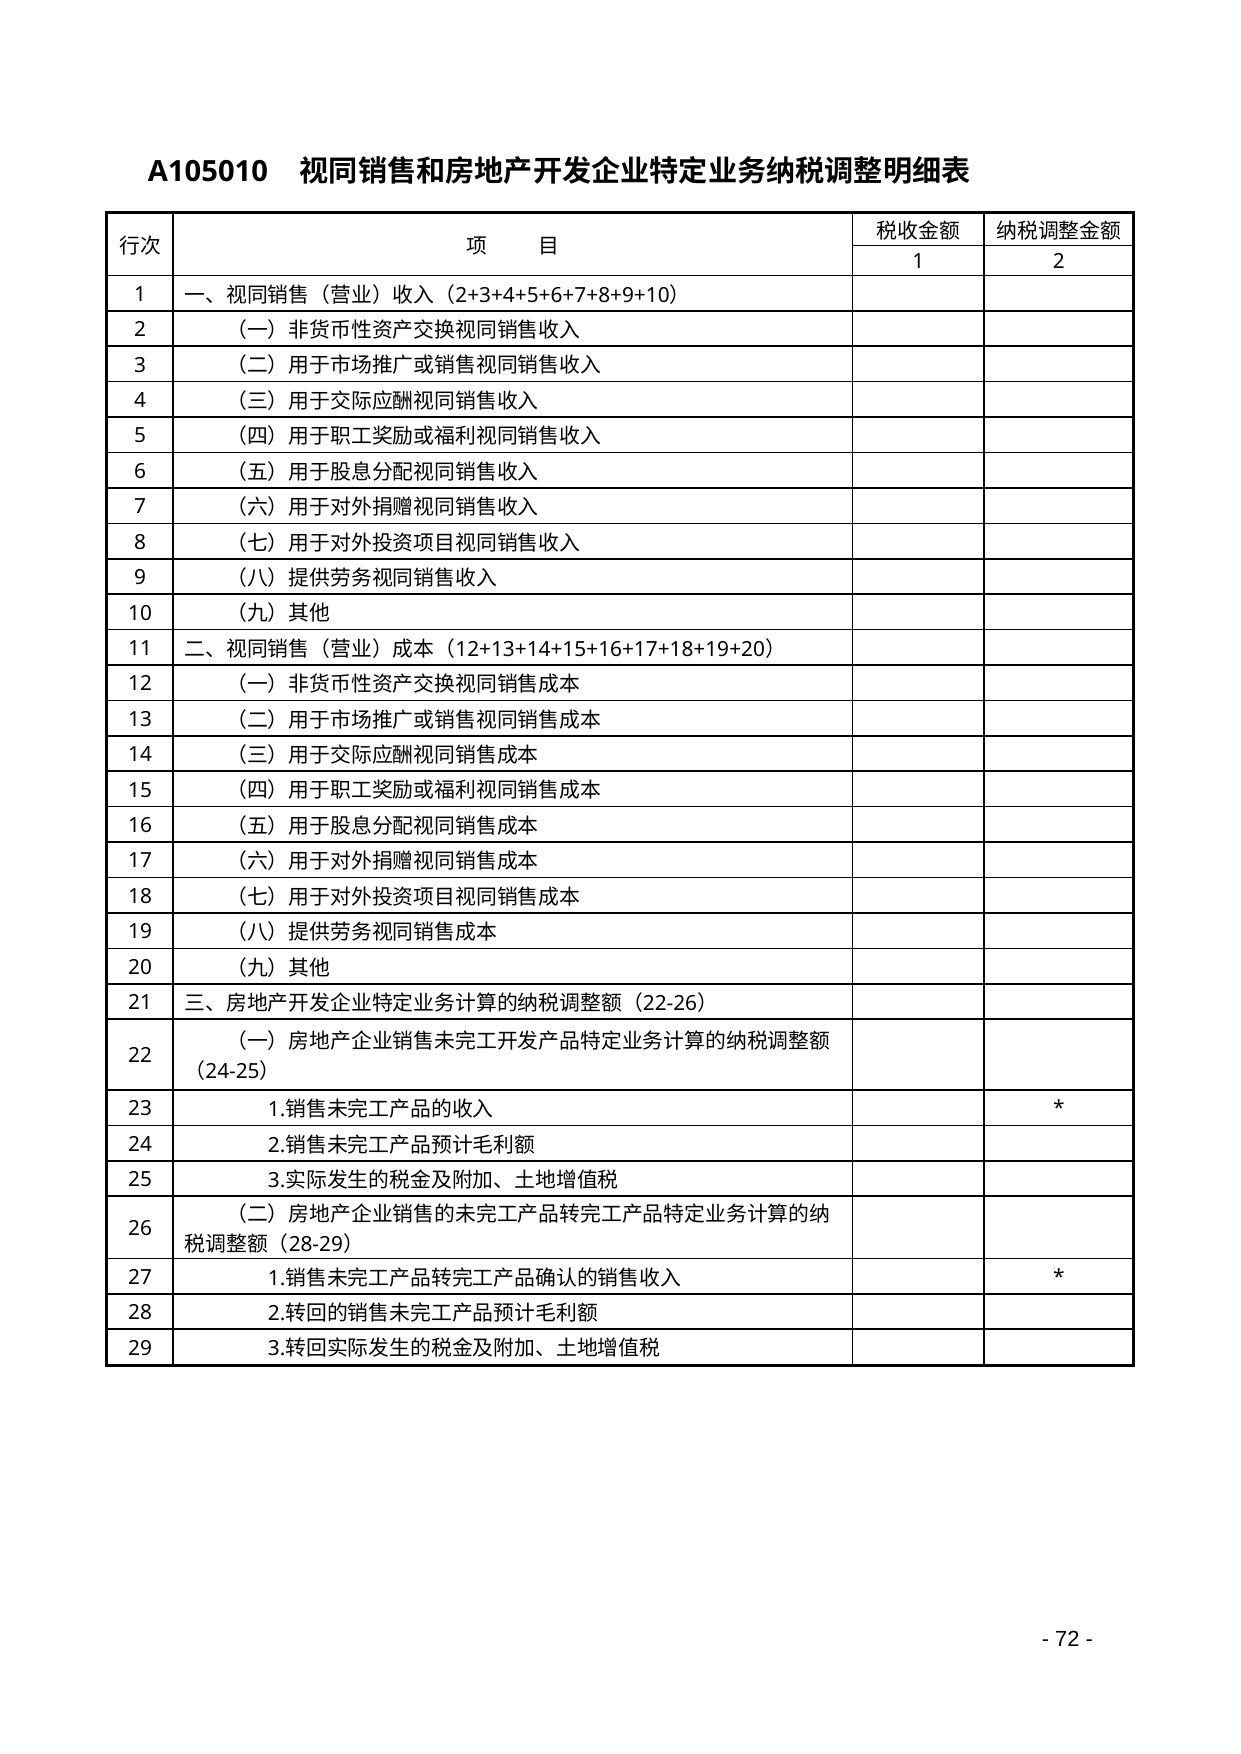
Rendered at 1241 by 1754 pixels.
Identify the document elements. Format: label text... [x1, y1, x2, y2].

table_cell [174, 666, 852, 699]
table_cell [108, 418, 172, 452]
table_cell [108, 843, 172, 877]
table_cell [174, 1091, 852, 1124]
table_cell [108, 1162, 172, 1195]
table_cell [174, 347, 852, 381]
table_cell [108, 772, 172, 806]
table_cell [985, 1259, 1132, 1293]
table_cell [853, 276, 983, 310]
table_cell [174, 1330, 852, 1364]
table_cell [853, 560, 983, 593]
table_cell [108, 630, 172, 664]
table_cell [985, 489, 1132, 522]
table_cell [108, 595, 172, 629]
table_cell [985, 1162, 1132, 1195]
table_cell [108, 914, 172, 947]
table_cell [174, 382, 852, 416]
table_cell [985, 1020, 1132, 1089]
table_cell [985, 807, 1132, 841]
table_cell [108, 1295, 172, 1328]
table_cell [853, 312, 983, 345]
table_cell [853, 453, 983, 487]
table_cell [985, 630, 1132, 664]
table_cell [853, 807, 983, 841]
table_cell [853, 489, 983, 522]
text A105010 视同销售和房地产开发企业特定业务纳税调整明细表 [148, 148, 1092, 190]
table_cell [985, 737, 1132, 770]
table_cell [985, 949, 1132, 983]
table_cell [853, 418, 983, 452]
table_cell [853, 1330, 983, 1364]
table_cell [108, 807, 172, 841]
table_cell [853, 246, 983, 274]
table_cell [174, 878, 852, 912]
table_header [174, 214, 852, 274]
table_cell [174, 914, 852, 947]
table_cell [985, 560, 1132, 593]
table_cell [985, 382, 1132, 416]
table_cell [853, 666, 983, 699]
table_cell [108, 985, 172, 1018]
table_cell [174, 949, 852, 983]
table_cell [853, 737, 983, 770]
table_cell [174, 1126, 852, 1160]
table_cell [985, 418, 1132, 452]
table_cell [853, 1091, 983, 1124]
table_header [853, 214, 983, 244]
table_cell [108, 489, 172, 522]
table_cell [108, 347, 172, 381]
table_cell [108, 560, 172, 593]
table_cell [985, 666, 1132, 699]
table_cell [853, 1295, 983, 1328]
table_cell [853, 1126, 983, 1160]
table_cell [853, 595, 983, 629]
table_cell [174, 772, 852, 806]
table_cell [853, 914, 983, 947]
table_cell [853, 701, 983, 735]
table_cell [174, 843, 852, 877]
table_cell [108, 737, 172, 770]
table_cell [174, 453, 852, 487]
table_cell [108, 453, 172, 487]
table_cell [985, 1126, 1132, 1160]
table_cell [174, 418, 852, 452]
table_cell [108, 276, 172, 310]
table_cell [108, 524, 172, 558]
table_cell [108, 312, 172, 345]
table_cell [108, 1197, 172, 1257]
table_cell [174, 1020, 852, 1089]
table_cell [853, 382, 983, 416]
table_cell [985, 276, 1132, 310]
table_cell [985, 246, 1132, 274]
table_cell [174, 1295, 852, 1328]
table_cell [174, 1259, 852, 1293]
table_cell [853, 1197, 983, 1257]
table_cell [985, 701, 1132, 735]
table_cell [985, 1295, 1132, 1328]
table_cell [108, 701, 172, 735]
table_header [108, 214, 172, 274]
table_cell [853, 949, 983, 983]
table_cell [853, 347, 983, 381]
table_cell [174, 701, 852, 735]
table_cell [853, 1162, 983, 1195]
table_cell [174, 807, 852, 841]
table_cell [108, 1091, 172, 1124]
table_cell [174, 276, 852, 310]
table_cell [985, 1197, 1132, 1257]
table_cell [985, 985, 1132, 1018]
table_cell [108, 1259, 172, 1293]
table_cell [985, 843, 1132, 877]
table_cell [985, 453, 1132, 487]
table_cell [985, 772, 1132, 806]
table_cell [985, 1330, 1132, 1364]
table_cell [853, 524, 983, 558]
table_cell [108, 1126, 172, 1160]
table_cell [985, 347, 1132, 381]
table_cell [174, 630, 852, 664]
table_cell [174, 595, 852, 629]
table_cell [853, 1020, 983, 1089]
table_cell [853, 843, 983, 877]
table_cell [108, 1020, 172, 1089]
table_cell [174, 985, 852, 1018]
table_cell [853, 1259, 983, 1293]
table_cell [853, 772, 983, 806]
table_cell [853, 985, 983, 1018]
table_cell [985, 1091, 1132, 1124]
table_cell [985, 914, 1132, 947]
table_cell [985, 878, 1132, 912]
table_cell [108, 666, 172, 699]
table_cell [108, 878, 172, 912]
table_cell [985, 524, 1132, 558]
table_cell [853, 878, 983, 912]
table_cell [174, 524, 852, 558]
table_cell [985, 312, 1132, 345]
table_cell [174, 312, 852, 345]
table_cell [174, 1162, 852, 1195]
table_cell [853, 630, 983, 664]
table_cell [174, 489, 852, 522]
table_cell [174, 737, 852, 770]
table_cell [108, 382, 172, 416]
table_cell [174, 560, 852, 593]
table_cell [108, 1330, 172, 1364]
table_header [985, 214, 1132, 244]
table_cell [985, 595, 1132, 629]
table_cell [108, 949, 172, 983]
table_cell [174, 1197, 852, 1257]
